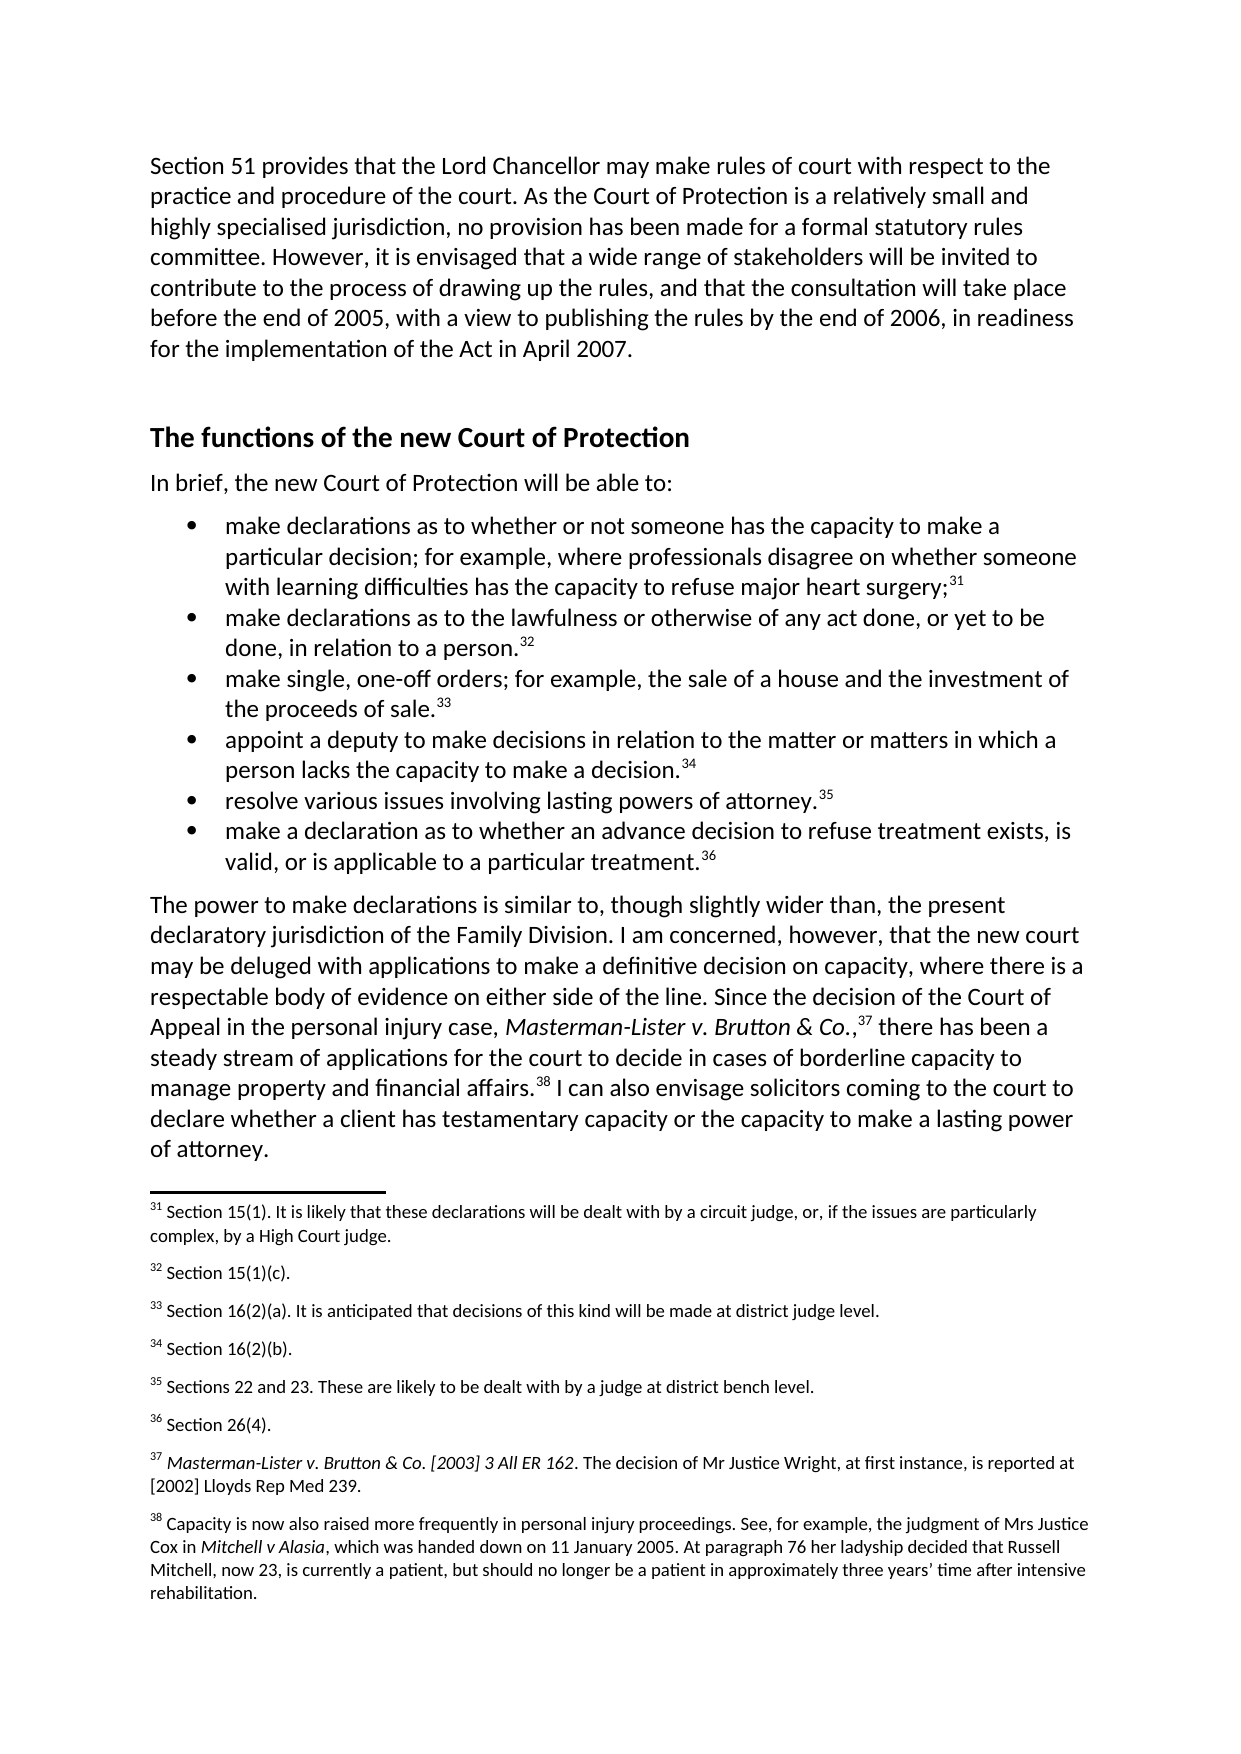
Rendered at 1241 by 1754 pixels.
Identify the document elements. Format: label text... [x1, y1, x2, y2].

list make declarations as to the lawfulness or otherwise of any act done, or yet to be done, in relation to a person. [187, 602, 1090, 663]
list appoint a deputy to make decisions in relation to the matter or matters in which a person lacks the capacity to make a decision. [187, 724, 1090, 785]
list make single, one-off orders; for example, the sale of a house and the investment of the proceeds of sale. [187, 663, 1090, 724]
text The functions of the new Court of Protection [150, 419, 1090, 455]
list resolve various issues involving lasting powers of attorney. [187, 785, 1090, 816]
text The power to make declarations is similar to, though slightly wider than, the present declaratory jurisdiction of the Family Division. I am concerned, however, that the new court may be deluged with applications to make a definitive decision on capacity, where there is a respectable body of evidence on either side of the line. Since the decision of the Court of Appeal in the personal injury case, Masterman-Lister v. Brutton & Co., there has been a steady stream of applications for the court to decide in cases of borderline capacity to manage property and financial affairs. I can also envisage solicitors coming to the court to declare whether a client has testamentary capacity or the capacity to make a lasting power of attorney. [150, 889, 1090, 1164]
text In brief, the new Court of Protection will be able to: [150, 467, 1090, 498]
text Section 51 provides that the Lord Chancellor may make rules of court with respect to the practice and procedure of the court. As the Court of Protection is a relatively small and highly specialised jurisdiction, no provision has been made for a formal statutory rules committee. However, it is envisaged that a wide range of stakeholders will be invited to contribute to the process of drawing up the rules, and that the consultation will take place before the end of 2005, with a view to publishing the rules by the end of 2006, in readiness for the implementation of the Act in April 2007. [150, 150, 1090, 364]
list make declarations as to whether or not someone has the capacity to make a particular decision; for example, where professionals disagree on whether someone with learning difficulties has the capacity to refuse major heart surgery; [187, 510, 1090, 602]
list make a declaration as to whether an advance decision to refuse treatment exists, is valid, or is applicable to a particular treatment. [187, 816, 1090, 877]
